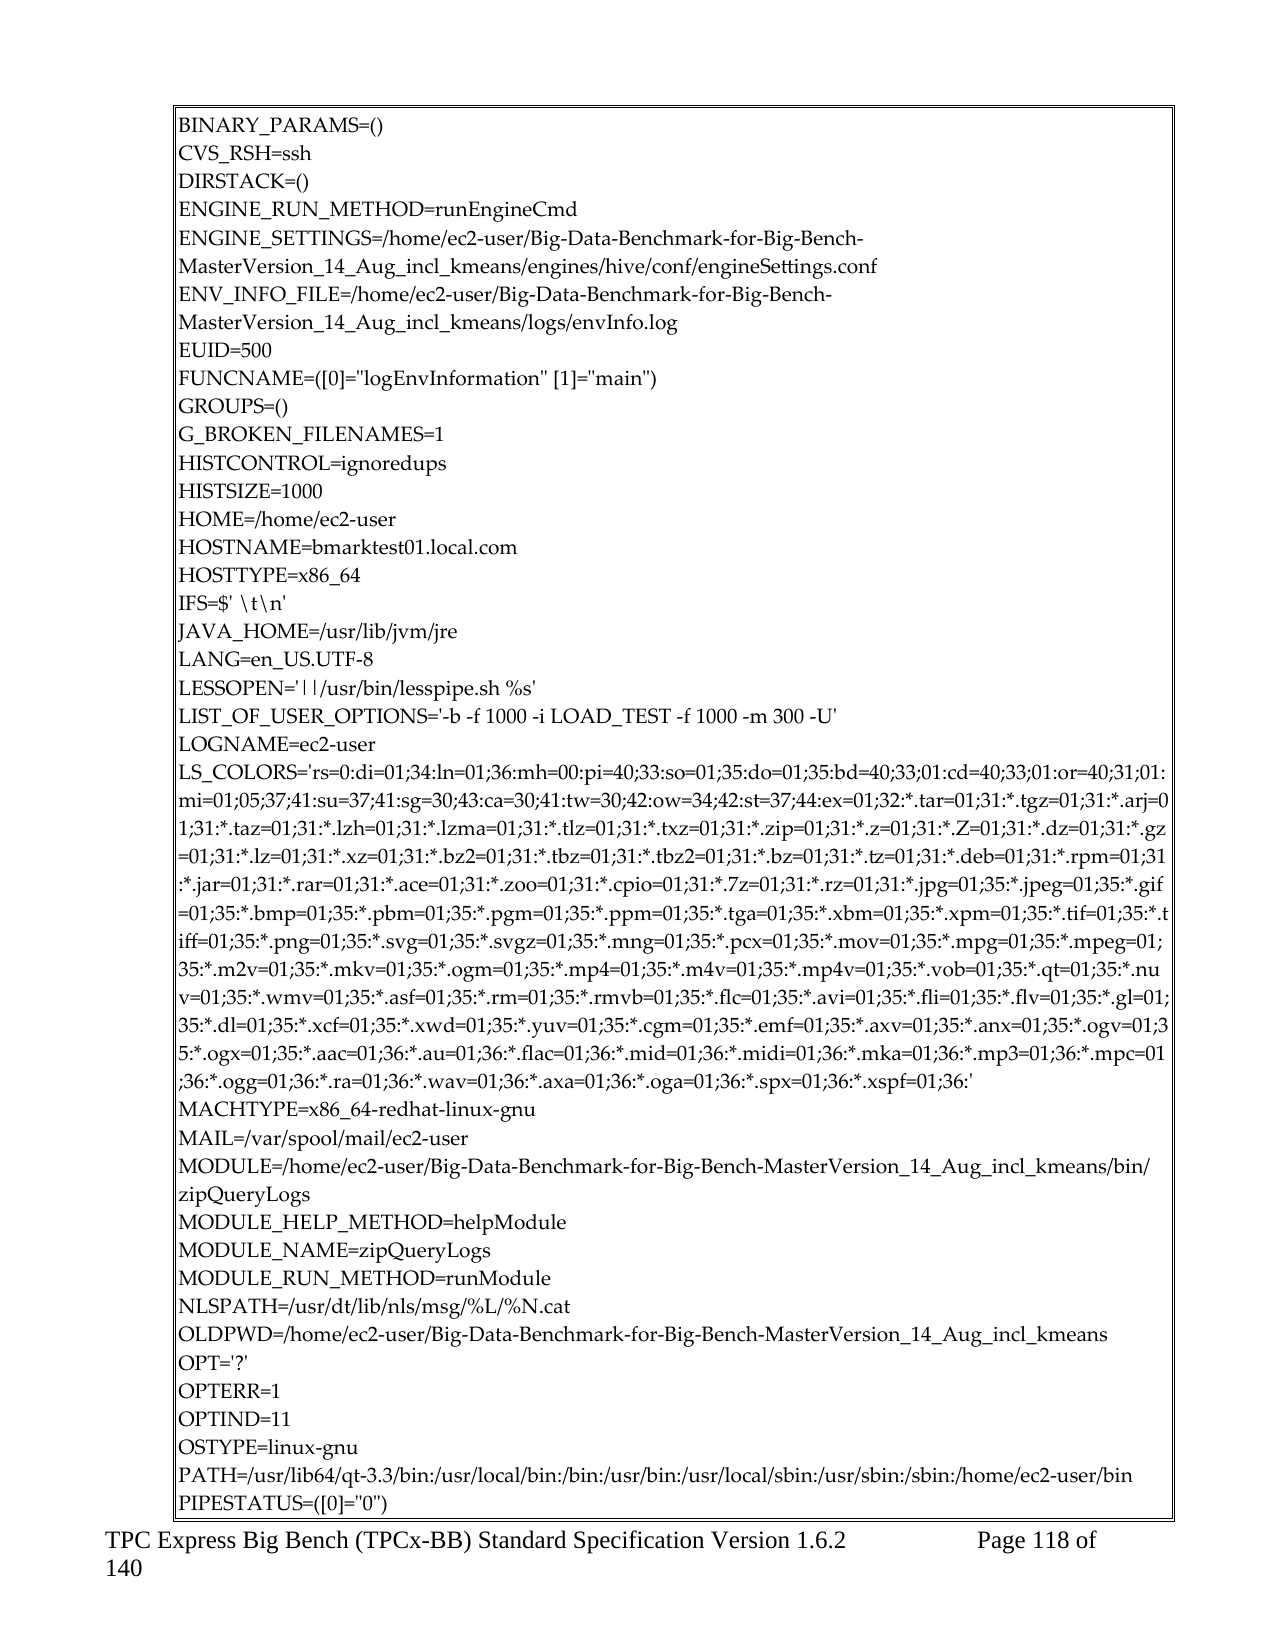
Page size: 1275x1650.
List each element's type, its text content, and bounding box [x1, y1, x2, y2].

text HISTCONTROL=ignoredups [176, 442, 1172, 471]
text OPT='?' [176, 1342, 1172, 1371]
text ENV_INFO_FILE=/home/ec2-user/Big-Data-Benchmark-for-Big-Bench-MasterVersion_14_Aug_incl_kmeans/logs/envInfo.log [176, 274, 1172, 330]
text MODULE_NAME=zipQueryLogs [176, 1230, 1172, 1258]
text HISTSIZE=1000 [176, 471, 1172, 499]
text ENGINE_RUN_METHOD=runEngineCmd [176, 189, 1172, 217]
text NLSPATH=/usr/dt/lib/nls/msg/%L/%N.cat [176, 1286, 1172, 1314]
text LOGNAME=ec2-user [176, 724, 1172, 752]
text LESSOPEN='||/usr/bin/lesspipe.sh %s' [176, 667, 1172, 696]
text IFS=$' \t\n' [176, 583, 1172, 611]
text MODULE_RUN_METHOD=runModule [176, 1258, 1172, 1286]
text HOME=/home/ec2-user [176, 499, 1172, 527]
text BINARY_PARAMS=() [176, 108, 1172, 133]
text MODULE_HELP_METHOD=helpModule [176, 1202, 1172, 1230]
text JAVA_HOME=/usr/lib/jvm/jre [176, 611, 1172, 639]
text HOSTTYPE=x86_64 [176, 555, 1172, 583]
text LANG=en_US.UTF-8 [176, 639, 1172, 667]
text CVS_RSH=ssh [176, 133, 1172, 161]
text MACHTYPE=x86_64-redhat-linux-gnu [176, 1089, 1172, 1117]
text GROUPS=() [176, 386, 1172, 414]
text FUNCNAME=([0]="logEnvInformation" [1]="main") [176, 358, 1172, 386]
text PIPESTATUS=([0]="0") [176, 1483, 1172, 1518]
text OPTIND=11 [176, 1399, 1172, 1427]
text MAIL=/var/spool/mail/ec2-user [176, 1117, 1172, 1146]
text OPTERR=1 [176, 1371, 1172, 1399]
text HOSTNAME=bmarktest01.local.com [176, 527, 1172, 555]
text PATH=/usr/lib64/qt-3.3/bin:/usr/local/bin:/bin:/usr/bin:/usr/local/sbin:/usr/sbin:/sbin:/home/ec2-user/bin [176, 1455, 1172, 1483]
text EUID=500 [176, 330, 1172, 358]
text DIRSTACK=() [176, 161, 1172, 189]
text LS_COLORS='rs=0:di=01;34:ln=01;36:mh=00:pi=40;33:so=01;35:do=01;35:bd=40;33;01:cd=40;33;01:or=40;31;01:mi=01;05;37;41:su=37;41:sg=30;43:ca=30;41:tw=30;42:ow=34;42:st=37;44:ex=01;32:*.tar=01;31:*.tgz=01;31:*.arj=01;31:*.taz=01;31:*.lzh=01;31:*.lzma=01;31:*.tlz=01;31:*.txz=01;31:*.zip=01;31:*.z=01;31:*.Z=01;31:*.dz=01;31:*.gz=01;31:*.lz=01;31:*.xz=01;31:*.bz2=01;31:*.tbz=01;31:*.tbz2=01;31:*.bz=01;31:*.tz=01;31:*.deb=01;31:*.rpm=01;31:*.jar=01;31:*.rar=01;31:*.ace=01;31:*.zoo=01;31:*.cpio=01;31:*.7z=01;31:*.rz=01;31:*.jpg=01;35:*.jpeg=01;35:*.gif=01;35:*.bmp=01;35:*.pbm=01;35:*.pgm=01;35:*.ppm=01;35:*.tga=01;35:*.xbm=01;35:*.xpm=01;35:*.tif=01;35:*.tiff=01;35:*.png=01;35:*.svg=01;35:*.svgz=01;35:*.mng=01;35:*.pcx=01;35:*.mov=01;35:*.mpg=01;35:*.mpeg=01;35:*.m2v=01;35:*.mkv=01;35:*.ogm=01;35:*.mp4=01;35:*.m4v=01;35:*.mp4v=01;35:*.vob=01;35:*.qt=01;35:*.nuv=01;35:*.wmv=01;35:*.asf=01;35:*.rm=01;35:*.rmvb=01;35:*.flc=01;35:*.avi=01;35:*.fli=01;35:*.flv=01;35:*.gl=01;35:*.dl=01;35:*.xcf=01;35:*.xwd=01;35:*.yuv=01;35:*.cgm=01;35:*.emf=01;35:*.axv=01;35:*.anx=01;35:*.ogv=01;35:*.ogx=01;35:*.aac=01;36:*.au=01;36:*.flac=01;36:*.mid=01;36:*.midi=01;36:*.mka=01;36:*.mp3=01;36:*.mpc=01;36:*.ogg=01;36:*.ra=01;36:*.wav=01;36:*.axa=01;36:*.oga=01;36:*.spx=01;36:*.xspf=01;36:' [176, 752, 1172, 1089]
text LIST_OF_USER_OPTIONS='-b -f 1000 -i LOAD_TEST -f 1000 -m 300 -U' [176, 696, 1172, 724]
text OLDPWD=/home/ec2-user/Big-Data-Benchmark-for-Big-Bench-MasterVersion_14_Aug_incl_kmeans [176, 1314, 1172, 1342]
text MODULE=/home/ec2-user/Big-Data-Benchmark-for-Big-Bench-MasterVersion_14_Aug_incl_kmeans/bin/zipQueryLogs [176, 1146, 1172, 1202]
text G_BROKEN_FILENAMES=1 [176, 414, 1172, 442]
text OSTYPE=linux-gnu [176, 1427, 1172, 1455]
text ENGINE_SETTINGS=/home/ec2-user/Big-Data-Benchmark-for-Big-Bench-MasterVersion_14_Aug_incl_kmeans/engines/hive/conf/engineSettings.conf [176, 217, 1172, 274]
